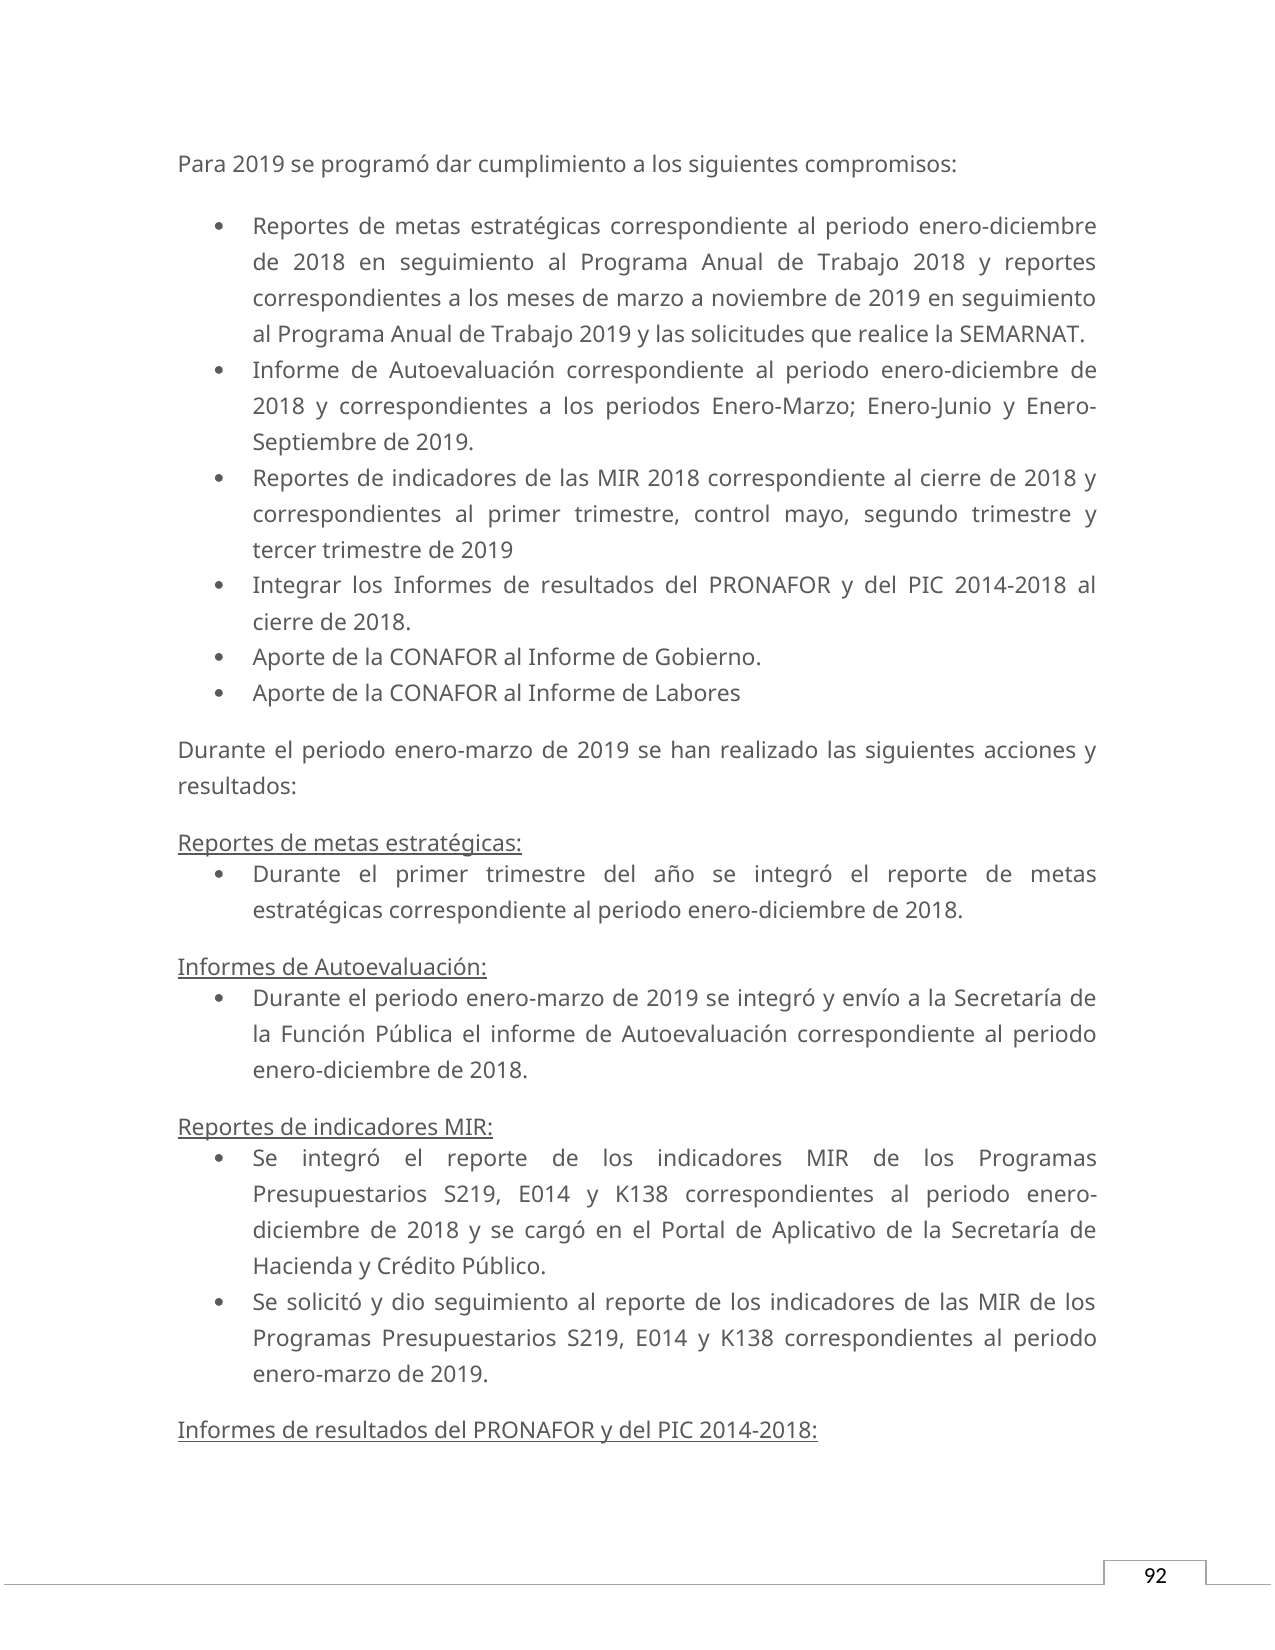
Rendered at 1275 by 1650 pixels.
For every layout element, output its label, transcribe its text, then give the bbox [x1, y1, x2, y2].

list Se solicitó y dio seguimiento al reporte de los indicadores de las MIR de los Programas Presupuestarios S219, E014 y K138 correspondientes al periodo enero-marzo de 2019. [215, 1286, 1098, 1389]
text Informes de Autoevaluación: [177, 951, 1098, 982]
text Reportes de indicadores MIR: [177, 1111, 1098, 1142]
list Durante el periodo enero-marzo de 2019 se integró y envío a la Secretaría de la Función Pública el informe de Autoevaluación correspondiente al periodo enero-diciembre de 2018. [215, 982, 1098, 1085]
text Para 2019 se programó dar cumplimiento a los siguientes compromisos: [177, 148, 1098, 179]
list Reportes de indicadores de las MIR 2018 correspondiente al cierre de 2018 y correspondientes al primer trimestre, control mayo, segundo trimestre y tercer trimestre de 2019 [215, 462, 1098, 565]
list Se integró el reporte de los indicadores MIR de los Programas Presupuestarios S219, E014 y K138 correspondientes al periodo enero-diciembre de 2018 y se cargó en el Portal de Aplicativo de la Secretaría de Hacienda y Crédito Público. [215, 1142, 1098, 1281]
list Reportes de metas estratégicas correspondiente al periodo enero-diciembre de 2018 en seguimiento al Programa Anual de Trabajo 2018 y reportes correspondientes a los meses de marzo a noviembre de 2019 en seguimiento al Programa Anual de Trabajo 2019 y las solicitudes que realice la SEMARNAT. [215, 210, 1098, 349]
list Aporte de la CONAFOR al Informe de Gobierno. [215, 641, 1098, 673]
list Integrar los Informes de resultados del PRONAFOR y del PIC 2014-2018 al cierre de 2018. [215, 569, 1098, 637]
list Aporte de la CONAFOR al Informe de Labores [215, 677, 1098, 708]
list Informe de Autoevaluación correspondiente al periodo enero-diciembre de 2018 y correspondientes a los periodos Enero-Marzo; Enero-Junio y Enero-Septiembre de 2019. [215, 354, 1098, 457]
text Durante el periodo enero-marzo de 2019 se han realizado las siguientes acciones y resultados: [177, 734, 1098, 801]
text Informes de resultados del PRONAFOR y del PIC 2014-2018: [177, 1414, 1098, 1446]
list Durante el primer trimestre del año se integró el reporte de metas estratégicas correspondiente al periodo enero-diciembre de 2018. [215, 858, 1098, 925]
text Reportes de metas estratégicas: [177, 827, 1098, 858]
